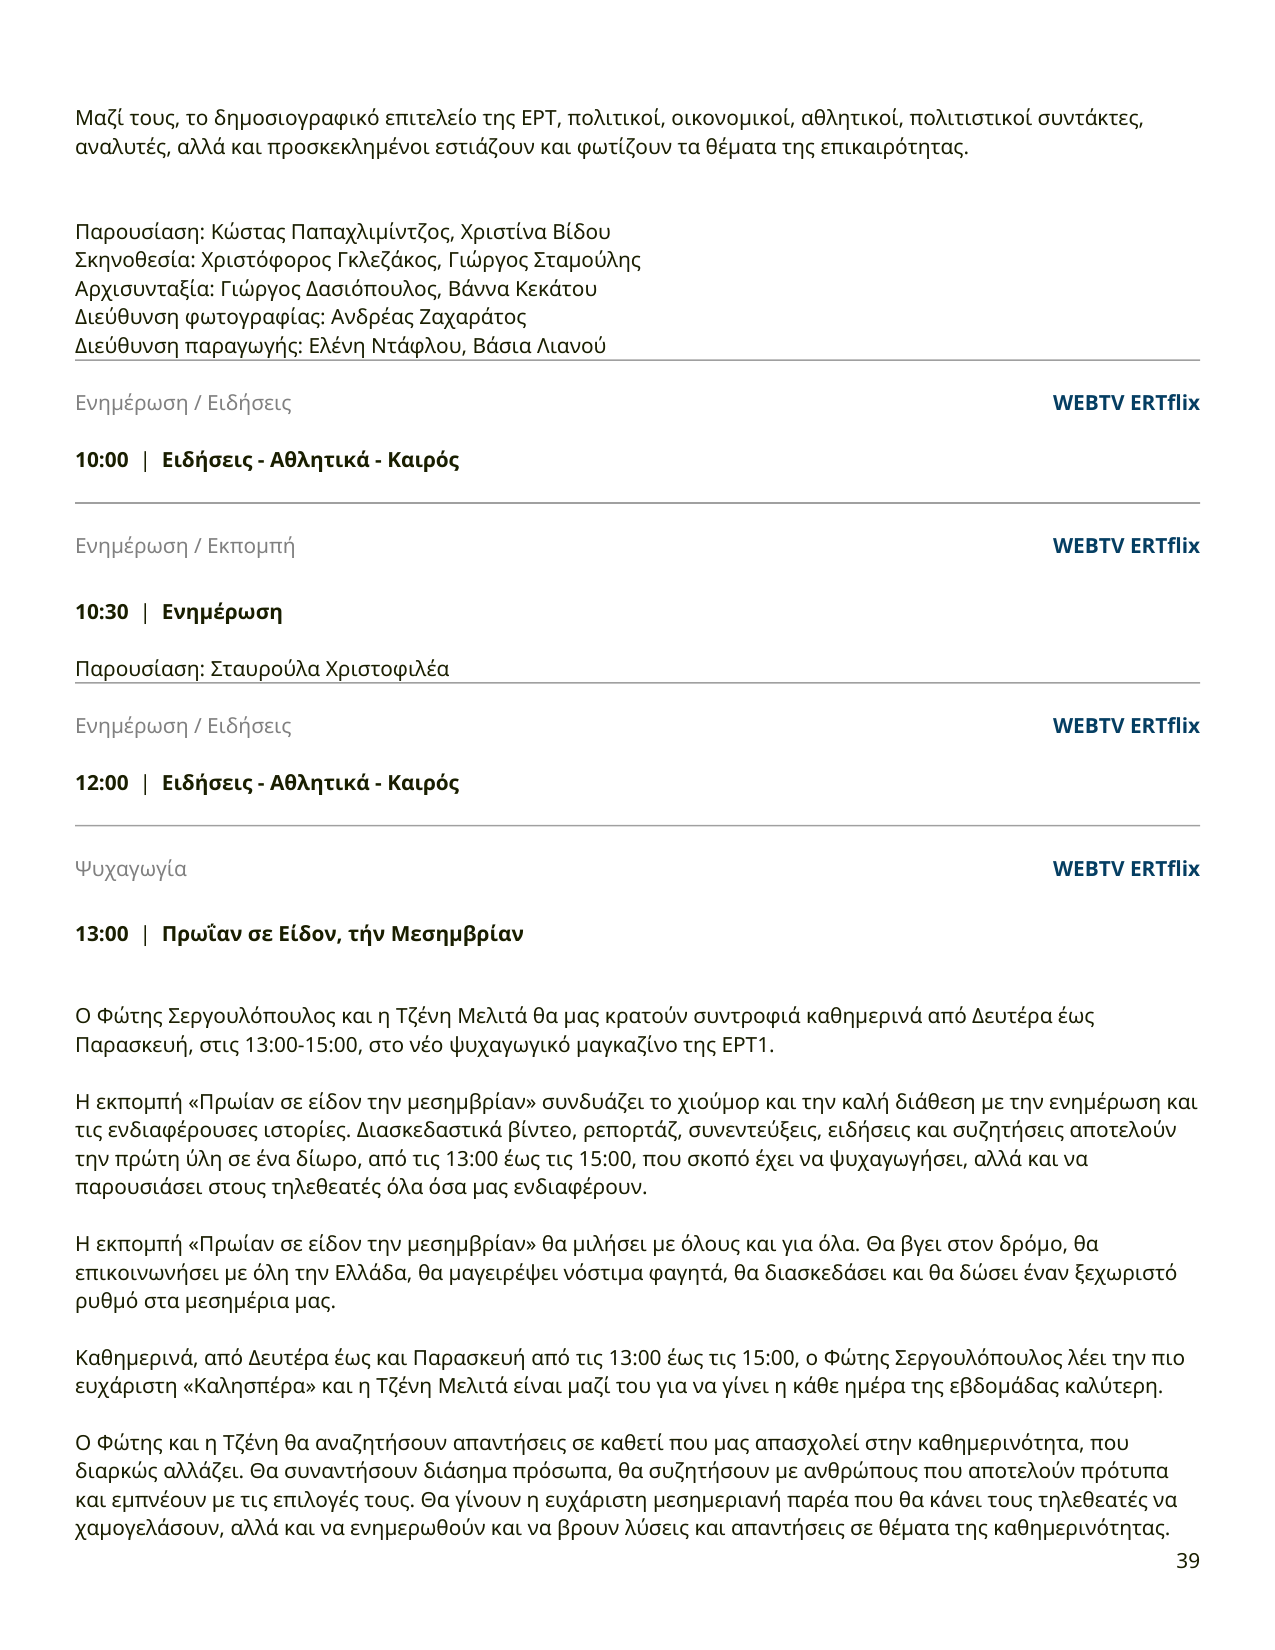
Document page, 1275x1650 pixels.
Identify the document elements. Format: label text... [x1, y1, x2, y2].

table_header Ενημέρωση / Εκπομπή [75, 531, 637, 559]
table_header WEBTV ERTflix [638, 388, 1200, 417]
text 10:00 | Ειδήσεις - Αθλητικά - Καιρός [75, 417, 1200, 502]
table_header WEBTV ERTflix [638, 711, 1200, 739]
table_header Ενημέρωση / Ειδήσεις [75, 711, 637, 739]
text 12:00 | Ειδήσεις - Αθλητικά - Καιρός [75, 739, 1200, 824]
table_header Ενημέρωση / Ειδήσεις [75, 388, 637, 417]
table_header WEBTV ERTflix [638, 531, 1200, 559]
text 13:00 | Πρωΐαν σε Είδον, τήν Μεσημβρίαν [75, 882, 1200, 977]
text Ο Φώτης Σεργουλόπουλος και η Τζένη Μελιτά θα μας κρατούν συντροφιά καθημερινά από Δευτέρα έως Παρασκευή, στις 13:00-15:00, στο νέο ψυχαγωγικό μαγκαζίνο της ΕΡΤ1. Η εκπομπή «Πρωίαν σε είδον την μεσημβρίαν» συνδυάζει το χιούμορ και την καλή διάθεση με την ενημέρωση και τις ενδιαφέρουσες ιστορίες. Διασκεδαστικά βίντεο, ρεπορτάζ, συνεντεύξεις, ειδήσεις και συζητήσεις αποτελούν την πρώτη ύλη σε ένα δίωρο, από τις 13:00 έως τις 15:00, που σκοπό έχει να ψυχαγωγήσει, αλλά και να παρουσιάσει στους τηλεθεατές όλα όσα μας ενδιαφέρουν. Η εκπομπή «Πρωίαν σε είδον την μεσημβρίαν» θα μιλήσει με όλους και για όλα. Θα βγει στον δρόμο, θα επικοινωνήσει με όλη την Ελλάδα, θα μαγειρέψει νόστιμα φαγητά, θα διασκεδάσει και θα δώσει έναν ξεχωριστό ρυθμό στα μεσημέρια μας. Καθημερινά, από Δευτέρα έως και Παρασκευή από τις 13:00 έως τις 15:00, ο Φώτης Σεργουλόπουλος λέει την πιο ευχάριστη «Καλησπέρα» και η Τζένη Μελιτά είναι μαζί του για να γίνει η κάθε ημέρα της εβδομάδας καλύτερη. Ο Φώτης και η Τζένη θα αναζητήσουν απαντήσεις σε καθετί που μας απασχολεί στην καθημερινότητα, που διαρκώς αλλάζει. Θα συναντήσουν διάσημα πρόσωπα, θα συζητήσουν με ανθρώπους που αποτελούν πρότυπα και εμπνέουν με τις επιλογές τους. Θα γίνουν η ευχάριστη μεσημεριανή παρέα που θα κάνει τους τηλεθεατές να χαμογελάσουν, αλλά και να ενημερωθούν και να βρουν λύσεις και απαντήσεις σε θέματα της καθημερινότητας. [75, 1002, 1200, 1542]
text Παρουσίαση: Κώστας Παπαχλιμίντζος, Χριστίνα Βίδου Σκηνοθεσία: Χριστόφορος Γκλεζάκος, Γιώργος Σταμούλης Αρχισυνταξία: Γιώργος Δασιόπουλος, Βάννα Κεκάτου Διεύθυνση φωτογραφίας: Ανδρέας Ζαχαράτος Διεύθυνση παραγωγής: Ελένη Ντάφλου, Βάσια Λιανού [75, 160, 1200, 359]
table_header Ψυχαγωγία [75, 854, 637, 882]
text 10:30 | Ενημέρωση Παρουσίαση: Σταυρούλα Χριστοφιλέα [75, 559, 1200, 682]
table_header WEBTV ERTflix [638, 854, 1200, 882]
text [75, 75, 1200, 160]
